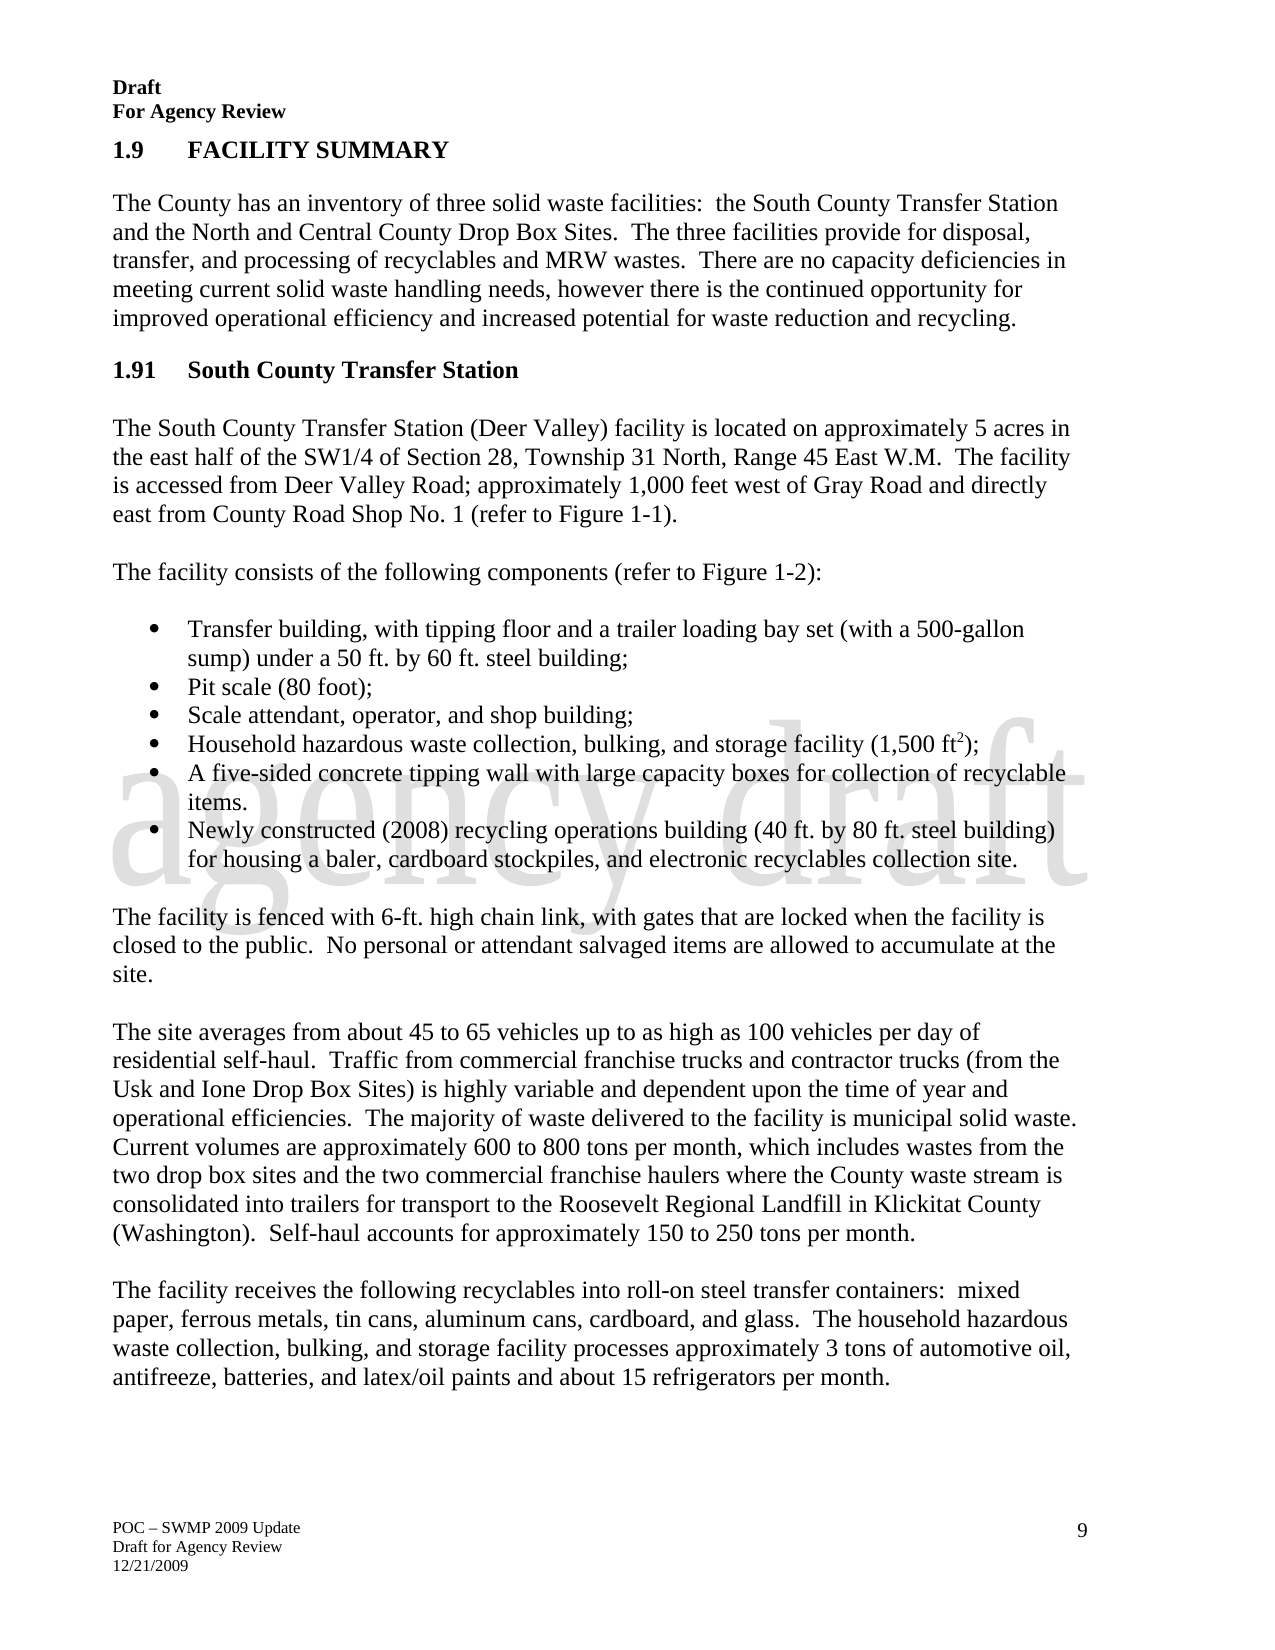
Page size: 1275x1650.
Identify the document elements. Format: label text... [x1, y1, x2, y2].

list Transfer building, with tipping floor and a trailer loading bay set (with a 500-gallon sump) under a 50 ft. by 60 ft. steel building; [150, 614, 1087, 672]
list Newly constructed (2008) recycling operations building (40 ft. by 80 ft. steel building) for housing a baler, cardboard stockpiles, and electronic recyclables collection site. [150, 816, 1087, 873]
text 1.9 FACILITY SUMMARY [112, 135, 1087, 164]
text The County has an inventory of three solid waste facilities: the South County Transfer Station and the North and Central County Drop Box Sites. The three facilities provide for disposal, transfer, and processing of recyclables and MRW wastes. There are no capacity deficiencies in meeting current solid waste handling needs, however there is the continued opportunity for improved operational efficiency and increased potential for waste reduction and recycling. [112, 188, 1087, 332]
text The facility consists of the following components (refer to Figure 1-2): [112, 557, 1087, 586]
list Pit scale (80 foot); [150, 672, 1087, 701]
text The site averages from about 45 to 65 vehicles up to as high as 100 vehicles per day of residential self-haul. Traffic from commercial franchise trucks and contractor trucks (from the Usk and Ione Drop Box Sites) is highly variable and dependent upon the time of year and operational efficiencies. The majority of waste delivered to the facility is municipal solid waste. Current volumes are approximately 600 to 800 tons per month, which includes wastes from the two drop box sites and the two commercial franchise haulers where the County waste stream is consolidated into trailers for transport to the Roosevelt Regional Landfill in (). Self-haul accounts for approximately 150 to 250 tons per month. [112, 1017, 1087, 1247]
text The South County Transfer Station (Deer Valley) facility is located on approximately 5 acres in the east half of the SW1/4 of Section 28, Township 31 North, Range 45 East W.M. The facility is accessed from Deer Valley Road; approximately 1,000 feet west of Gray Road and directly east from County Road Shop No. 1 (refer to Figure 1-1). [112, 413, 1087, 528]
list Scale attendant, operator, and shop building; [150, 701, 1087, 729]
text The facility receives the following recyclables into roll-on steel transfer containers: mixed paper, ferrous metals, tin cans, aluminum cans, cardboard, and glass. The household hazardous waste collection, bulking, and storage facility processes approximately 3 tons of automotive oil, antifreeze, batteries, and latex/oil paints and about 15 refrigerators per month. [112, 1276, 1087, 1391]
list A five-sided concrete tipping wall with large capacity boxes for collection of recyclable items. [150, 758, 1087, 816]
list Household hazardous waste collection, bulking, and storage facility (1,500 ft2); [150, 729, 1087, 758]
text The facility is fenced with 6-ft. high chain link, with gates that are locked when the facility is closed to the public. No personal or attendant salvaged items are allowed to accumulate at the site. [112, 902, 1087, 988]
text 1.91 Transfer Station [112, 356, 1087, 384]
